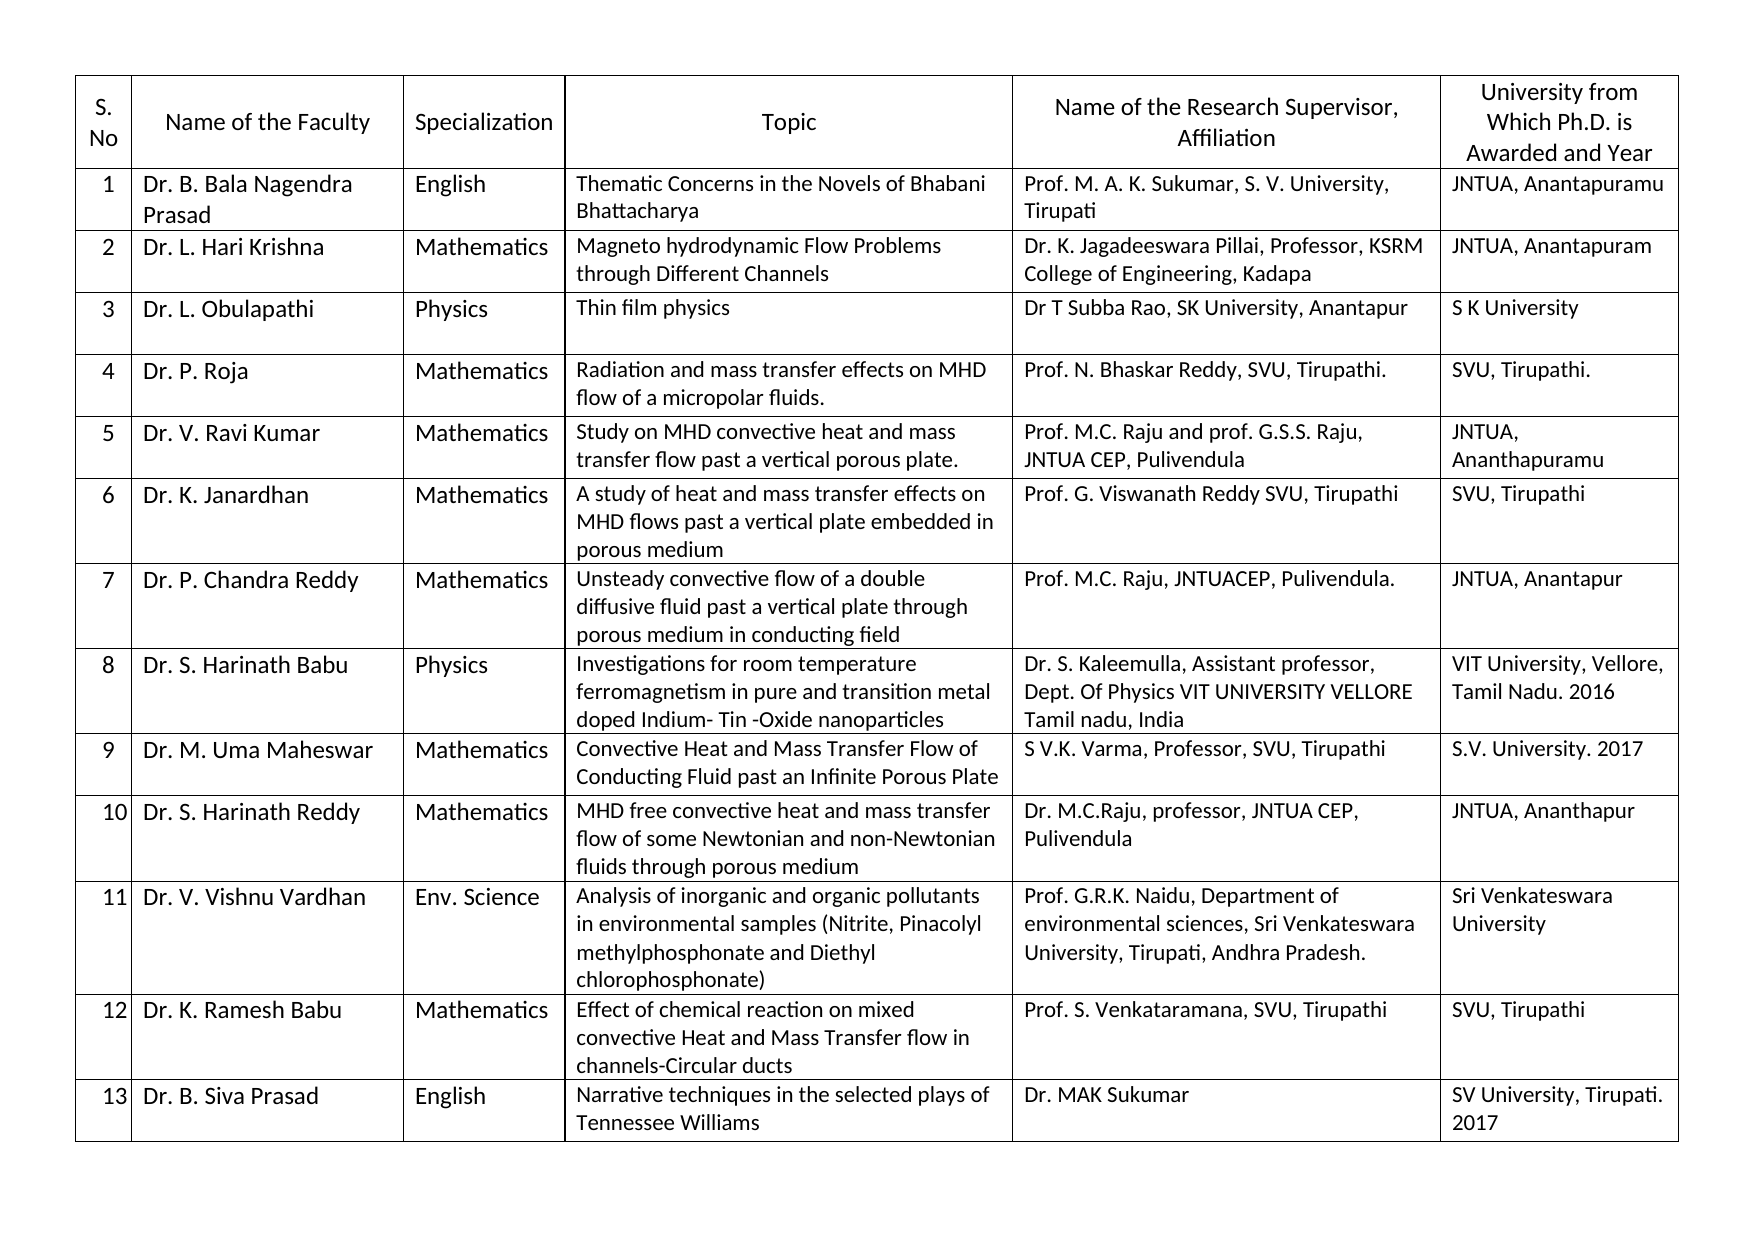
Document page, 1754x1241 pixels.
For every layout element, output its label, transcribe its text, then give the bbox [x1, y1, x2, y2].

table_cell JNTUA, Anantapur [1441, 564, 1678, 648]
table_cell [76, 231, 131, 292]
table_cell S K University [1441, 293, 1678, 354]
table_cell Thin film physics [566, 293, 1012, 354]
table_cell Mathematics [404, 417, 564, 478]
table_header S. No [76, 76, 131, 168]
table_header Specialization [404, 76, 564, 168]
table_header Name of the Research Supervisor, Affiliation [1013, 76, 1440, 168]
table_cell Dr. V. Vishnu Vardhan [132, 882, 403, 994]
table_cell [76, 734, 131, 795]
table_cell Thematic Concerns in the Novels of Bhabani Bhattacharya [566, 169, 1012, 230]
table_cell [76, 995, 131, 1079]
table_cell Dr. B. Bala Nagendra Prasad [132, 169, 403, 230]
table_cell Env. Science [404, 882, 564, 994]
table_cell [76, 479, 131, 563]
table_cell Sri Venkateswara University [1441, 882, 1678, 994]
table_cell MHD free convective heat and mass transfer flow of some Newtonian and non-Newtonian fluids through porous medium [566, 796, 1012, 881]
table_cell Analysis of inorganic and organic pollutants in environmental samples (Nitrite, Pinacolyl methylphosphonate and Diethyl chlorophosphonate) [566, 882, 1012, 994]
table_cell [76, 417, 131, 478]
table_cell Dr. MAK Sukumar [1013, 1080, 1440, 1141]
table_cell English [404, 1080, 564, 1141]
table_cell Prof. N. Bhaskar Reddy, SVU, Tirupathi. [1013, 355, 1440, 416]
table_cell Dr. P. Chandra Reddy [132, 564, 403, 648]
table_cell Unsteady convective flow of a double diffusive fluid past a vertical plate through porous medium in conducting field [566, 564, 1012, 648]
table_cell Dr. S. Harinath Reddy [132, 796, 403, 881]
table_header University from Which Ph.D. is Awarded and Year [1441, 76, 1678, 168]
table_header Name of the Faculty [132, 76, 403, 168]
table_cell Physics [404, 293, 564, 354]
table_cell Mathematics [404, 355, 564, 416]
table_cell Dr. B. Siva Prasad [132, 1080, 403, 1141]
table_cell Convective Heat and Mass Transfer Flow of Conducting Fluid past an Infinite Porous Plate [566, 734, 1012, 795]
table_cell Prof. M. A. K. Sukumar, S. V. University, Tirupati [1013, 169, 1440, 230]
table_cell Dr. V. Ravi Kumar [132, 417, 403, 478]
table_cell Dr T Subba Rao, SK University, Anantapur [1013, 293, 1440, 354]
table_cell Mathematics [404, 796, 564, 881]
table_cell [76, 796, 131, 881]
table_cell Dr. L. Obulapathi [132, 293, 403, 354]
table_cell [76, 1080, 131, 1141]
table_cell JNTUA, Ananthapur [1441, 796, 1678, 881]
table_cell Mathematics [404, 564, 564, 648]
table_cell [76, 355, 131, 416]
table_cell Effect of chemical reaction on mixed convective Heat and Mass Transfer flow in channels-Circular ducts [566, 995, 1012, 1079]
table_cell [76, 169, 131, 230]
table_cell A study of heat and mass transfer effects on MHD flows past a vertical plate embedded in porous medium [566, 479, 1012, 563]
table_cell S.V. University. 2017 [1441, 734, 1678, 795]
table_cell Prof. M.C. Raju and prof. G.S.S. Raju, JNTUA CEP, Pulivendula [1013, 417, 1440, 478]
table_cell [76, 293, 131, 354]
table_cell [76, 564, 131, 648]
table_cell Dr. M. Uma Maheswar [132, 734, 403, 795]
table_cell Narrative techniques in the selected plays of Tennessee Williams [566, 1080, 1012, 1141]
table_cell Dr. S. Harinath Babu [132, 649, 403, 733]
table_cell Dr. K. Janardhan [132, 479, 403, 563]
table_cell Magneto hydrodynamic Flow Problems through Different Channels [566, 231, 1012, 292]
table_cell [76, 882, 131, 994]
table_cell Mathematics [404, 231, 564, 292]
table_cell Mathematics [404, 479, 564, 563]
table_cell SV University, Tirupati. 2017 [1441, 1080, 1678, 1141]
table_cell Dr. M.C.Raju, professor, JNTUA CEP, Pulivendula [1013, 796, 1440, 881]
table_cell JNTUA, Anantapuram [1441, 231, 1678, 292]
table_cell JNTUA, Anantapuramu [1441, 169, 1678, 230]
table_cell Physics [404, 649, 564, 733]
table_cell English [404, 169, 564, 230]
table_cell Prof. M.C. Raju, JNTUACEP, Pulivendula. [1013, 564, 1440, 648]
table_cell Mathematics [404, 995, 564, 1079]
table_cell Investigations for room temperature ferromagnetism in pure and transition metal doped Indium- Tin -Oxide nanoparticles [566, 649, 1012, 733]
table_cell VIT University, Vellore, Tamil Nadu. 2016 [1441, 649, 1678, 733]
table_cell Prof. G.R.K. Naidu, Department of environmental sciences, Sri Venkateswara University, Tirupati, Andhra Pradesh. [1013, 882, 1440, 994]
table_cell [76, 649, 131, 733]
table_cell Prof. G. Viswanath Reddy SVU, Tirupathi [1013, 479, 1440, 563]
table_cell Prof. S. Venkataramana, SVU, Tirupathi [1013, 995, 1440, 1079]
table_cell Dr. S. Kaleemulla, Assistant professor, Dept. Of Physics VIT UNIVERSITY VELLORE Tamil nadu, India [1013, 649, 1440, 733]
table_cell Mathematics [404, 734, 564, 795]
table_cell JNTUA, Ananthapuramu [1441, 417, 1678, 478]
table_cell Dr. K. Jagadeeswara Pillai, Professor, KSRM College of Engineering, Kadapa [1013, 231, 1440, 292]
table_cell Dr. P. Roja [132, 355, 403, 416]
table_cell Dr. L. Hari Krishna [132, 231, 403, 292]
table_cell Study on MHD convective heat and mass transfer flow past a vertical porous plate. [566, 417, 1012, 478]
table_cell Radiation and mass transfer effects on MHD flow of a micropolar fluids. [566, 355, 1012, 416]
table_cell Dr. K. Ramesh Babu [132, 995, 403, 1079]
table_cell S V.K. Varma, Professor, SVU, Tirupathi [1013, 734, 1440, 795]
table_cell SVU, Tirupathi. [1441, 355, 1678, 416]
table_cell SVU, Tirupathi [1441, 995, 1678, 1079]
table_header Topic [566, 76, 1012, 168]
table_cell SVU, Tirupathi [1441, 479, 1678, 563]
